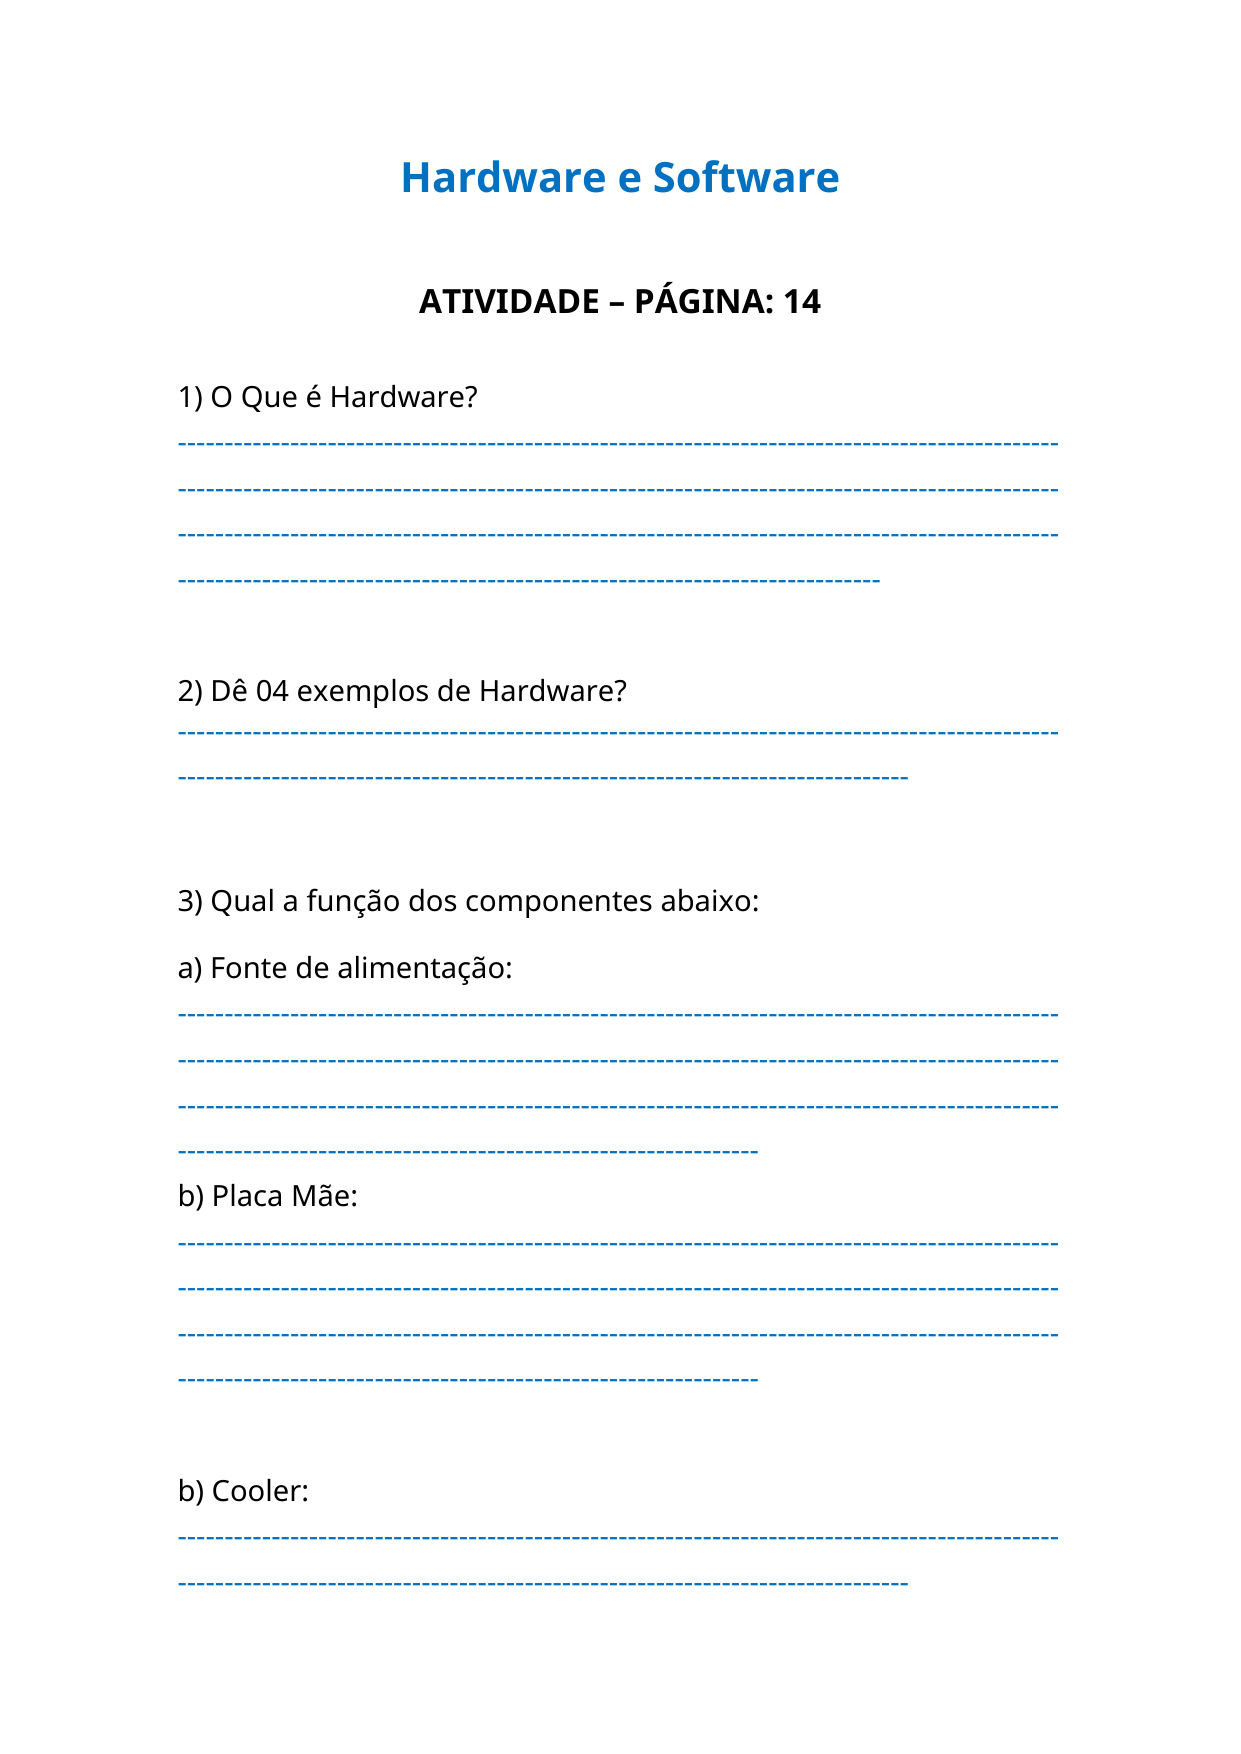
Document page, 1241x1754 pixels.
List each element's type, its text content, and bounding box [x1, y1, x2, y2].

text a) Fonte de alimentação: [177, 947, 1063, 987]
text ---------------------------------------------------------------------------------------------------------------------------------------------------------------------------- [177, 1516, 1063, 1601]
text -------------------------------------------------------------------------------------------------------------------------------------------------------------------------------------------------------------------------------------------------------------------------------------------------------------------------------------------------------- [177, 1221, 1063, 1397]
text b) Placa Mãe: [177, 1175, 1063, 1215]
text ATIVIDADE – PÁGINA: 14 [177, 278, 1063, 323]
text 1) O Que é Hardware? [177, 376, 1063, 416]
text -------------------------------------------------------------------------------------------------------------------------------------------------------------------------------------------------------------------------------------------------------------------------------------------------------------------------------------------------------- [177, 993, 1063, 1169]
text 2) Dê 04 exemplos de Hardware? [177, 670, 1063, 710]
text 3) Qual a função dos componentes abaixo: [177, 881, 1063, 920]
text Hardware e Software [177, 148, 1063, 204]
text ---------------------------------------------------------------------------------------------------------------------------------------------------------------------------- [177, 710, 1063, 795]
text --------------------------------------------------------------------------------------------------------------------------------------------------------------------------------------------------------------------------------------------------------------------------------------------------------------------------------------------------------------------- [177, 421, 1063, 598]
text b) Cooler: [177, 1470, 1063, 1509]
